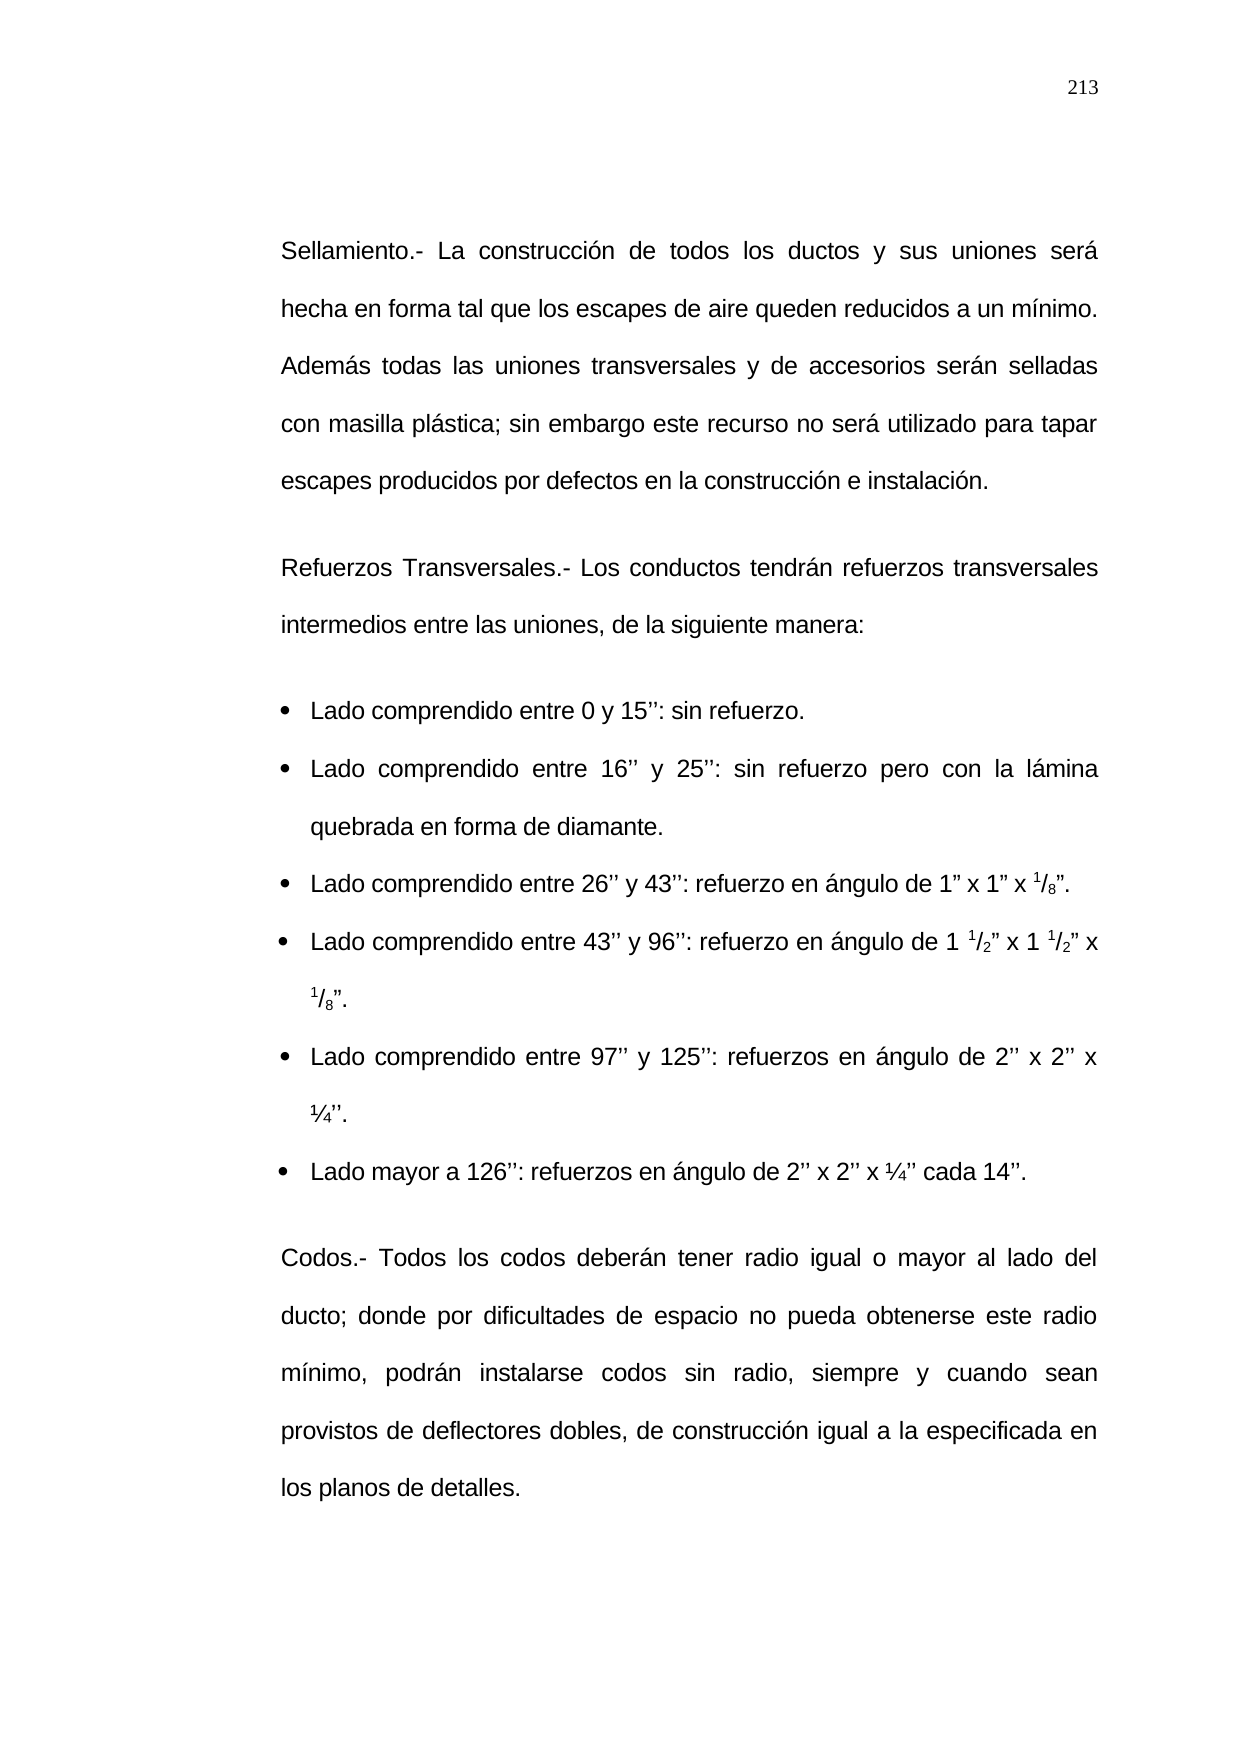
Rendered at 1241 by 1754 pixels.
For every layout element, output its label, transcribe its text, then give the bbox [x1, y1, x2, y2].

text Sellamiento.- La construcción de todos los ductos y sus uniones será hecha en forma tal que los escapes de aire queden reducidos a un mínimo. Además todas las uniones transversales y de accesorios serán selladas con masilla plástica; sin embargo este recurso no será utilizado para tapar escapes producidos por defectos en la construcción e instalación. [281, 236, 1098, 495]
list Lado mayor a 126’’: refuerzos en ángulo de 2’’ x 2’’ x ¼’’ cada 14’’. [279, 1157, 1098, 1186]
list Lado comprendido entre 0 y 15’’: sin refuerzo. [281, 696, 1098, 725]
text Codos.- Todos los codos deberán tener radio igual o mayor al lado del ducto; donde por dificultades de espacio no pueda obtenerse este radio mínimo, podrán instalarse codos sin radio, siempre y cuando sean provistos de deflectores dobles, de construcción igual a la especificada en los planos de detalles. [281, 1243, 1098, 1502]
list Lado comprendido entre 26’’ y 43’’: refuerzo en ángulo de x x 1/8”. [281, 869, 1098, 898]
list Lado comprendido entre 97’’ y 125’’: refuerzos en ángulo de 2’’ x 2’’ x ¼’’. [281, 1042, 1098, 1128]
text Refuerzos transversales.- Los conductos tendrán refuerzos transversales intermedios entre las uniones, de la siguiente manera: [281, 552, 1098, 639]
list Lado comprendido entre 43’’ y 96’’: refuerzo en ángulo de 1 1/2” x 1 1/2” x 1/8”. [279, 927, 1098, 1013]
list Lado comprendido entre 16’’ y 25’’: sin refuerzo pero con la lámina quebrada en forma de diamante. [281, 754, 1098, 840]
